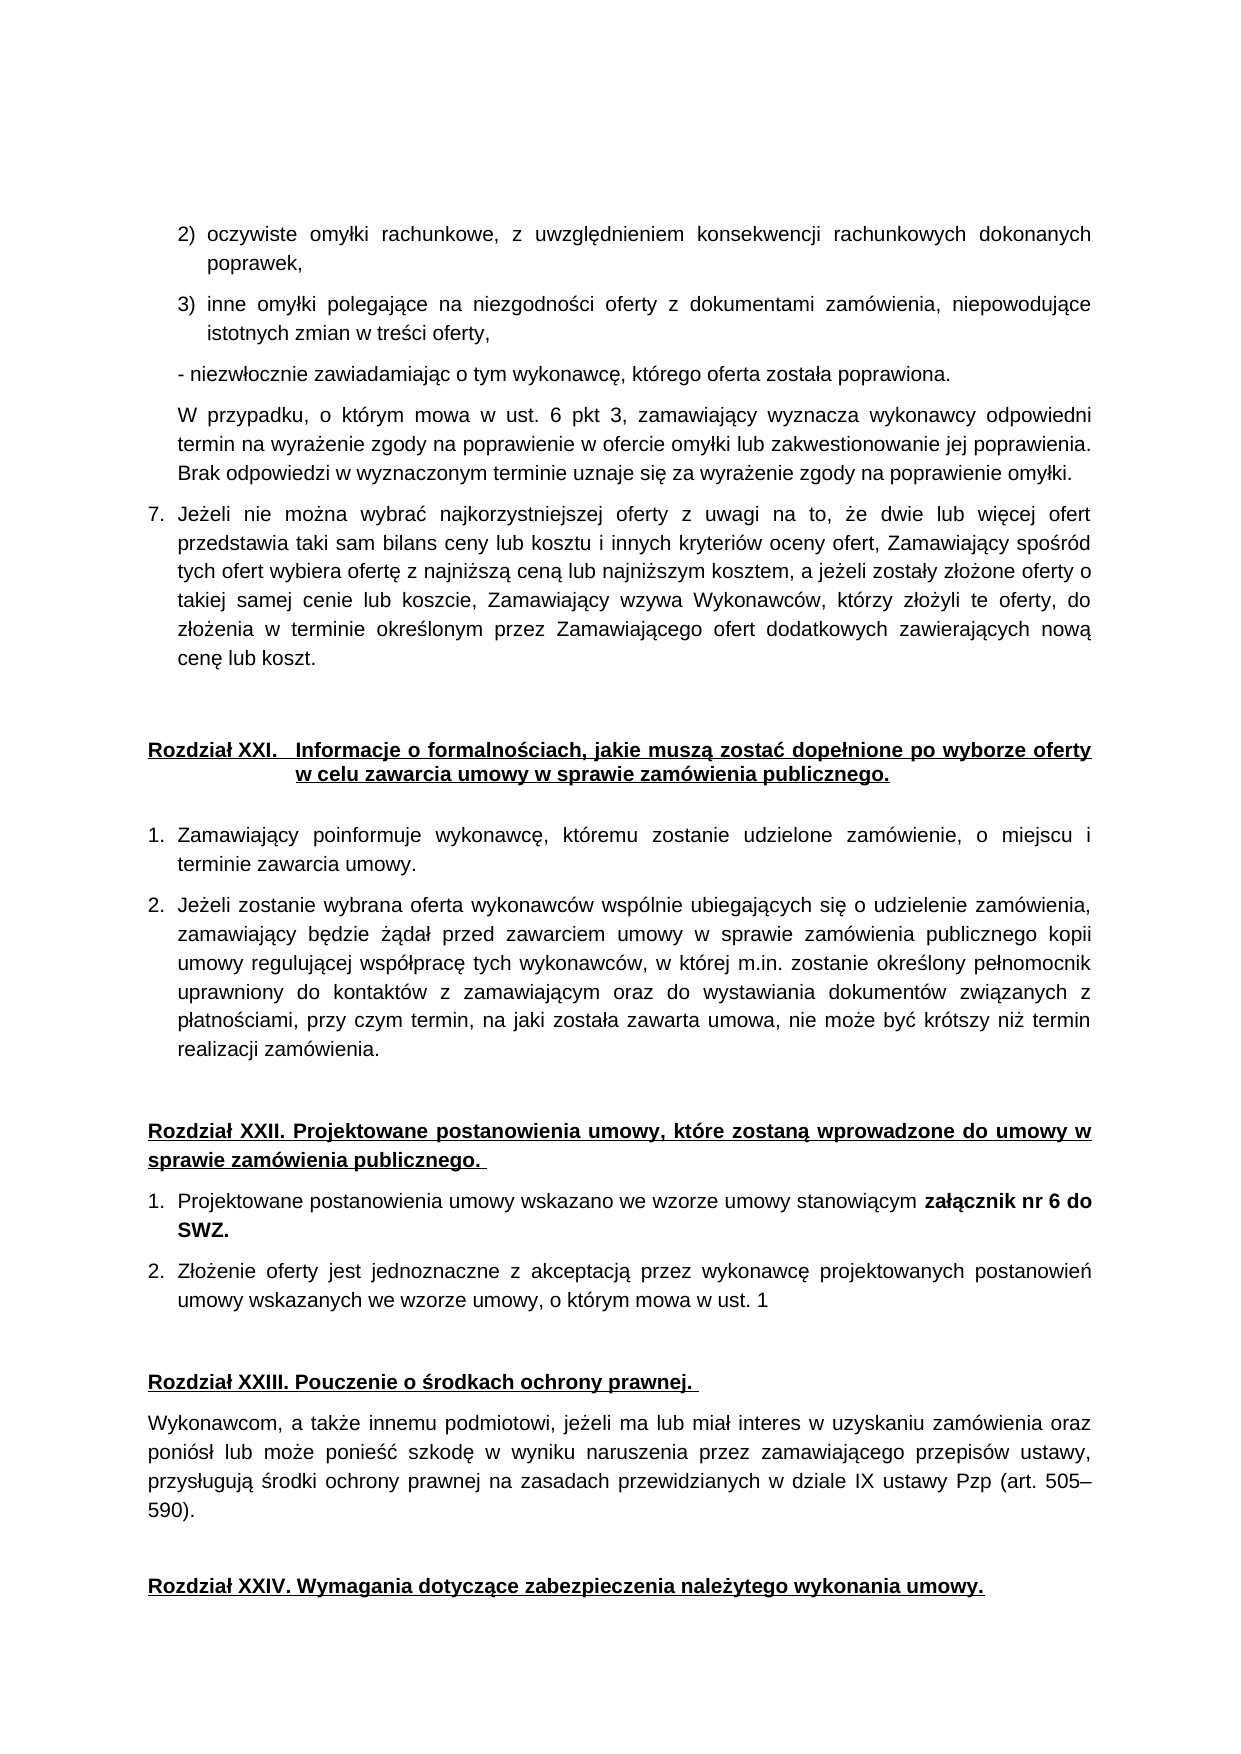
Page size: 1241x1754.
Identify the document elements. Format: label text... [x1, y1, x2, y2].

text - niezwłocznie zawiadamiając o tym wykonawcę, którego oferta została poprawiona. [177, 362, 1092, 386]
text Rozdział XXI. Informacje o formalnościach, jakie muszą zostać dopełnione po wyborze oferty w celu zawarcia umowy w sprawie zamówienia publicznego. [148, 737, 1092, 758]
list Jeżeli nie można wybrać najkorzystniejszej oferty z uwagi na to, że dwie lub więcej ofert przedstawia taki sam bilans ceny lub kosztu i innych kryteriów oceny ofert, Zamawiający spośród tych ofert wybiera ofertę z najniższą ceną lub najniższym kosztem, a jeżeli zostały złożone oferty o takiej samej cenie lub koszcie, Zamawiający wzywa Wykonawców, którzy złożyli te oferty, do złożenia w terminie określonym przez Zamawiającego ofert dodatkowych zawierających nową cenę lub koszt. [148, 502, 1092, 669]
text Rozdział XXIV. Wymagania dotyczące zabezpieczenia należytego wykonania umowy. [148, 1574, 1092, 1598]
text Rozdział XXII. Projektowane postanowienia umowy, które zostaną wprowadzone do umowy w sprawie zamówienia publicznego. [148, 1119, 1092, 1140]
text Rozdział XXII. Projektowane postanowienia umowy, które zostaną wprowadzone do umowy w sprawie zamówienia publicznego. [148, 1141, 1092, 1171]
list oczywiste omyłki rachunkowe, z uwzględnieniem konsekwencji rachunkowych dokonanych poprawek, [177, 222, 1092, 274]
list Złożenie oferty jest jednoznaczne z akceptacją przez wykonawcę projektowanych postanowień umowy wskazanych we wzorze umowy, o którym mowa w ust. 1 [148, 1259, 1092, 1311]
text Rozdział XXI. Informacje o formalnościach, jakie muszą zostać dopełnione po wyborze oferty w celu zawarcia umowy w sprawie zamówienia publicznego. [148, 759, 1092, 785]
text Wykonawcom, a także innemu podmiotowi, jeżeli ma lub miał interes w uzyskaniu zamówienia oraz poniósł lub może ponieść szkodę w wyniku naruszenia przez zamawiającego przepisów ustawy, przysługują środki ochrony prawnej na zasadach przewidzianych w dziale IX ustawy Pzp (art. 505–590). [148, 1411, 1092, 1521]
list Projektowane postanowienia umowy wskazano we wzorze umowy stanowiącym załącznik nr 6 do SWZ. [148, 1189, 1092, 1241]
text Rozdział XXIII. Pouczenie o środkach ochrony prawnej. [148, 1370, 1092, 1394]
list Zamawiający poinformuje wykonawcę, któremu zostanie udzielone zamówienie, o miejscu i terminie zawarcia umowy. [148, 823, 1092, 876]
list Jeżeli zostanie wybrana oferta wykonawców wspólnie ubiegających się o udzielenie zamówienia, zamawiający będzie żądał przed zawarciem umowy w sprawie zamówienia publicznego kopii umowy regulującej współpracę tych wykonawców, w której m.in. zostanie określony pełnomocnik uprawniony do kontaktów z zamawiającym oraz do wystawiania dokumentów związanych z płatnościami, przy czym termin, na jaki została zawarta umowa, nie może być krótszy niż termin realizacji zamówienia. [148, 893, 1092, 1061]
text W przypadku, o którym mowa w ust. 6 pkt 3, zamawiający wyznacza wykonawcy odpowiedni termin na wyrażenie zgody na poprawienie w ofercie omyłki lub zakwestionowanie jej poprawienia. Brak odpowiedzi w wyznaczonym terminie uznaje się za wyrażenie zgody na poprawienie omyłki. [177, 403, 1092, 484]
list inne omyłki polegające na niezgodności oferty z dokumentami zamówienia, niepowodujące istotnych zmian w treści oferty, [177, 292, 1092, 344]
